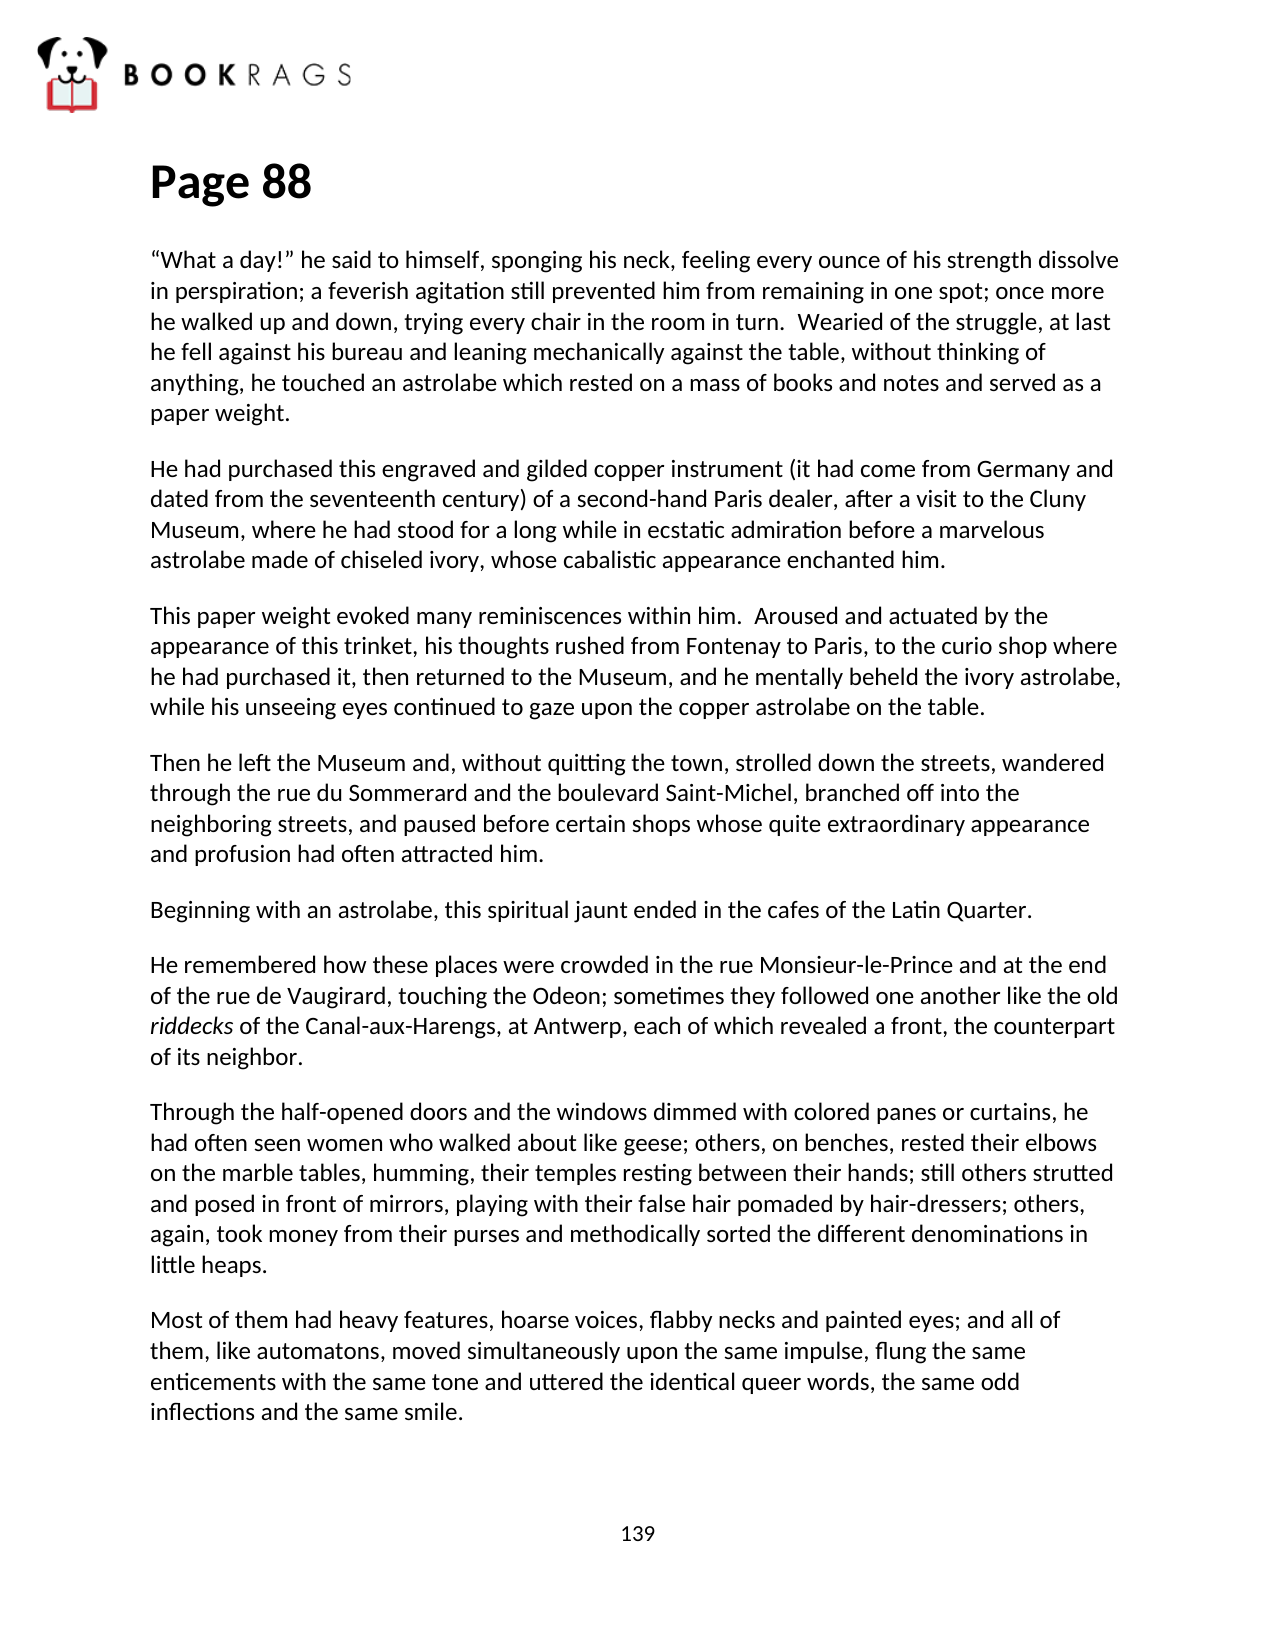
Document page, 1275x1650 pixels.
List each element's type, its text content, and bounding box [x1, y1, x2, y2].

text Through the half-opened doors and the windows dimmed with colored panes or curtains, he had often seen women who walked about like geese; others, on benches, rested their elbows on the marble tables, humming, their temples resting between their hands; still others strutted and posed in front of mirrors, playing with their false hair pomaded by hair-dressers; others, again, took money from their purses and methodically sorted the different denominations in little heaps. [150, 1097, 1125, 1280]
picture [37, 37, 351, 113]
text Most of them had heavy features, hoarse voices, flabby necks and painted eyes; and all of them, like automatons, moved simultaneously upon the same impulse, flung the same enticements with the same tone and uttered the identical queer words, the same odd inflections and the same smile. [150, 1305, 1125, 1427]
text He had purchased this engraved and gilded copper instrument (it had come from Germany and dated from the seventeenth century) of a second-hand Paris dealer, after a visit to the Cluny Museum, where he had stood for a long while in ecstatic admiration before a marvelous astrolabe made of chiseled ivory, whose cabalistic appearance enchanted him. [150, 453, 1125, 575]
text “What a day!” he said to himself, sponging his neck, feeling every ounce of his strength dissolve in perspiration; a feverish agitation still prevented him from remaining in one spot; once more he walked up and down, trying every chair in the room in turn. Wearied of the struggle, at last he fell against his bureau and leaning mechanically against the table, without thinking of anything, he touched an astrolabe which rested on a mass of books and notes and served as a paper weight. [150, 244, 1125, 428]
text This paper weight evoked many reminiscences within him. Aroused and actuated by the appearance of this trinket, his thoughts rushed from Fontenay to Paris, to the curio shop where he had purchased it, then returned to the Museum, and he mentally beheld the ivory astrolabe, while his unseeing eyes continued to gaze upon the copper astrolabe on the table. [150, 600, 1125, 722]
text Page 88 [150, 150, 1125, 211]
text Beginning with an astrolabe, this spiritual jaunt ended in the cafes of the Latin Quarter. [150, 894, 1125, 924]
text Then he left the Museum and, without quitting the town, strolled down the streets, wandered through the rue du Sommerard and the boulevard Saint-Michel, branched off into the neighboring streets, and paused before certain shops whose quite extraordinary appearance and profusion had often attracted him. [150, 747, 1125, 869]
text He remembered how these places were crowded in the rue Monsieur-le-Prince and at the end of the rue de Vaugirard, touching the Odeon; sometimes they followed one another like the old riddecks of the Canal-aux-Harengs, at Antwerp, each of which revealed a front, the counterpart of its neighbor. [150, 949, 1125, 1072]
